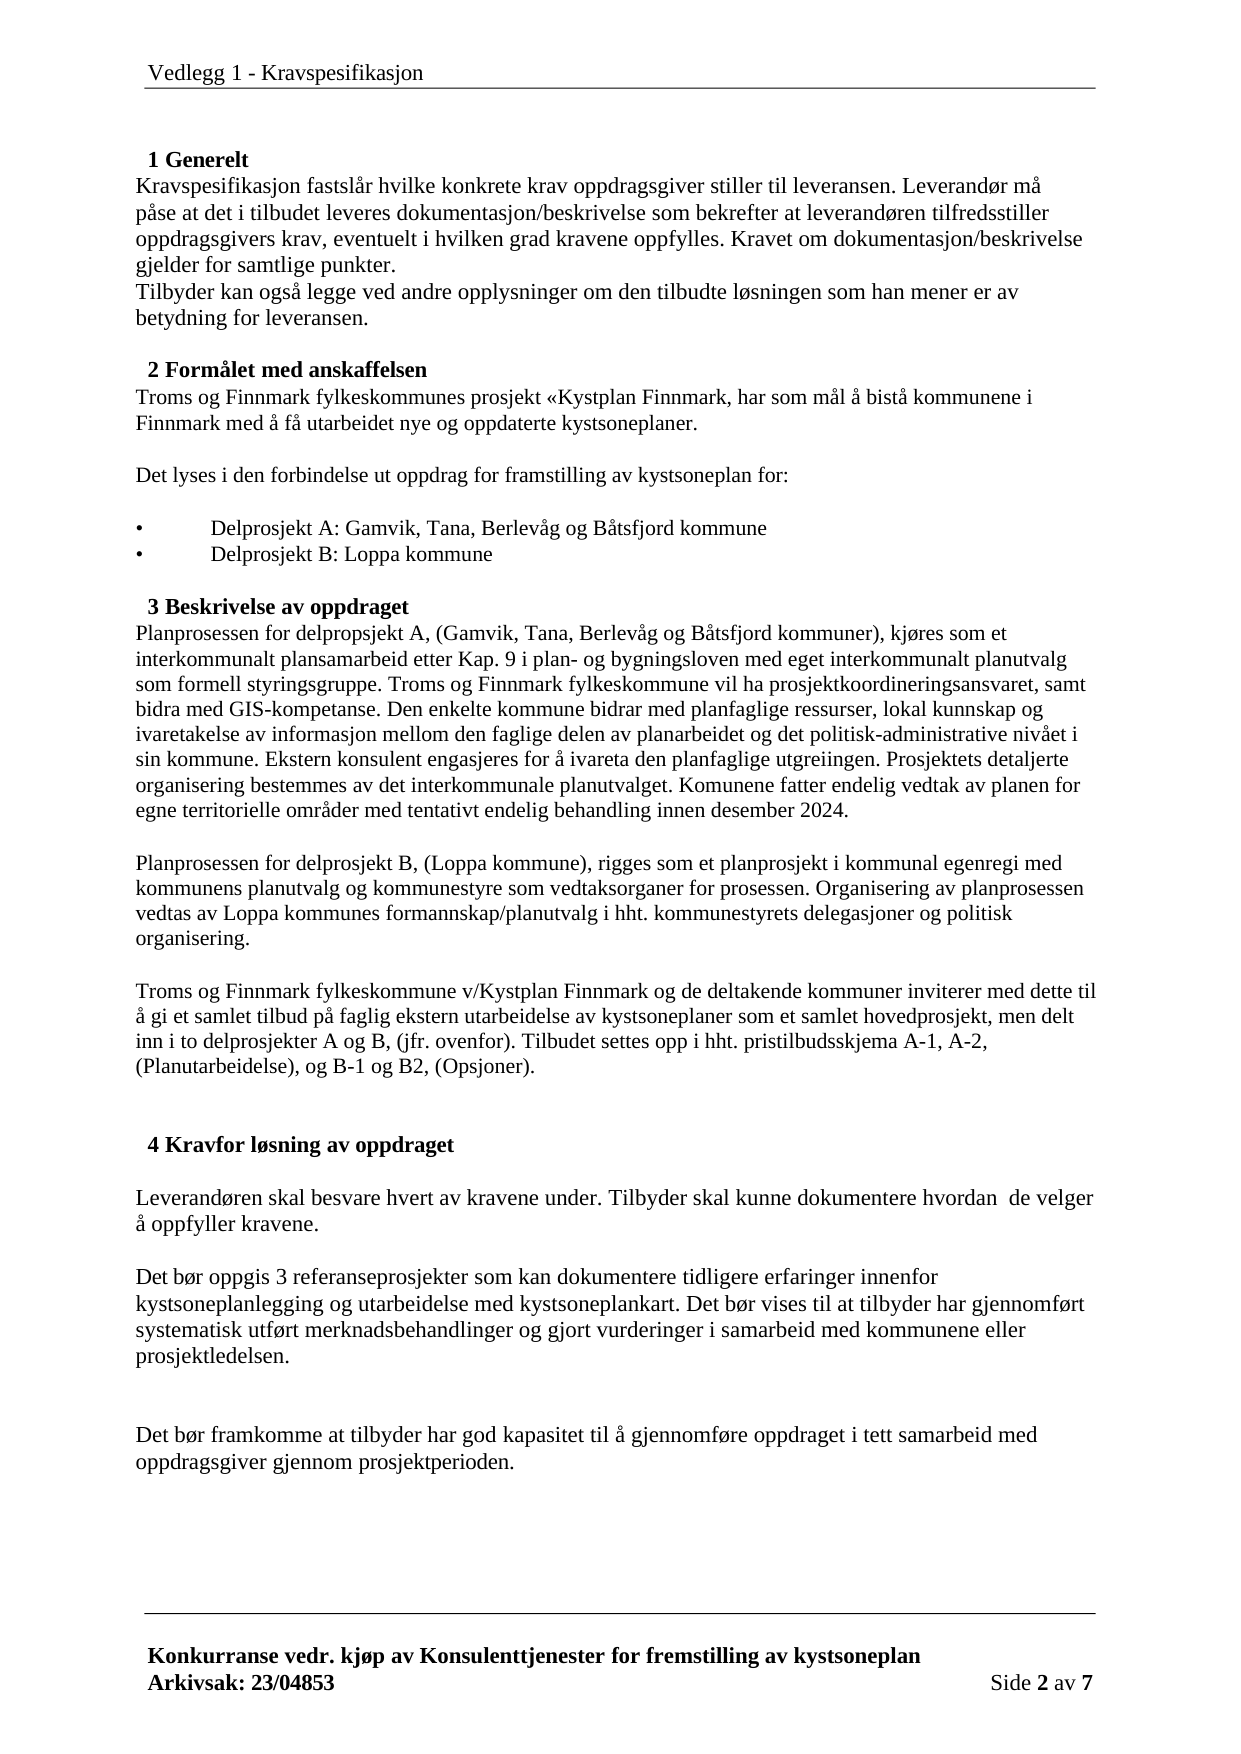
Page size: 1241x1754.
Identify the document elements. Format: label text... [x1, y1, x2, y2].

text Det bør oppgis 3 referanseprosjekter som kan dokumentere tidligere erfaringer innenfor kystsoneplanlegging og utarbeidelse med kystsoneplankart. Det bør vises til at tilbyder har gjennomført systematisk utført merknadsbehandlinger og gjort vurderinger i samarbeid med kommunene eller prosjektledelsen. [135, 1263, 1105, 1369]
subtitle Formålet med anskaffelsen [147, 357, 1105, 383]
text Det bør framkomme at tilbyder har god kapasitet til å gjennomføre oppdraget i tett samarbeid med oppdragsgiver gjennom prosjektperioden. [135, 1421, 1105, 1527]
text Troms og Finnmark fylkeskommune v/Kystplan Finnmark og de deltakende kommuner inviterer med dette til å gi et samlet tilbud på faglig ekstern utarbeidelse av kystsoneplaner som et samlet hovedprosjekt, men delt inn i to delprosjekter A og B, (jfr. ovenfor). Tilbudet settes opp i hht. pristilbudsskjema A-1, A-2, (Planutarbeidelse), og B-1 og B2, (Opsjoner). [135, 952, 1105, 1079]
subtitle Beskrivelse av oppdraget [147, 593, 1105, 619]
text • Delprosjekt B: Loppa kommune [135, 541, 1105, 567]
text Kravspesifikasjon fastslår hvilke konkrete krav oppdragsgiver stiller til leveransen. Leverandør må påse at det i tilbudet leveres dokumentasjon/beskrivelse som bekrefter at leverandøren tilfredsstiller oppdragsgivers krav, eventuelt i hvilken grad kravene oppfylles. Kravet om dokumentasjon/beskrivelse gjelder for samtlige punkter. [135, 172, 1086, 278]
text Tilbyder kan også legge ved andre opplysninger om den tilbudte løsningen som han mener er av betydning for leveransen. [135, 278, 1086, 331]
text Det lyses i den forbindelse ut oppdrag for framstilling av kystsoneplan for: [135, 462, 1105, 487]
subtitle Kravfor løsning av oppdraget [147, 1131, 1105, 1158]
text Planprosessen for delpropsjekt A, (Gamvik, Tana, Berlevåg og Båtsfjord kommuner), kjøres som et interkommunalt plansamarbeid etter Kap. 9 i plan- og bygningsloven med eget interkommunalt planutvalg som formell styringsgruppe. Troms og Finnmark fylkeskommune vil ha prosjektkoordineringsansvaret, samt bidra med GIS-kompetanse. Den enkelte kommune bidrar med planfaglige ressurser, lokal kunnskap og ivaretakelse av informasjon mellom den faglige delen av planarbeidet og det politisk-administrative nivået i sin kommune. Ekstern konsulent engasjeres for å ivareta den planfaglige utgreiingen. Prosjektets detaljerte organisering bestemmes av det interkommunale planutvalget. Komunene fatter endelig vedtak av planen for egne territorielle områder med tentativt endelig behandling innen desember 2024. [135, 620, 1105, 822]
text Troms og Finnmark fylkeskommunes prosjekt «Kystplan Finnmark, har som mål å bistå kommunene i Finnmark med å få utarbeidet nye og oppdaterte kystsoneplaner. [135, 384, 1105, 435]
text • Delprosjekt A: Gamvik, Tana, Berlevåg og Båtsfjord kommune [135, 515, 1105, 540]
text Planprosessen for delprosjekt B, (Loppa kommune), rigges som et planprosjekt i kommunal egenregi med kommunens planutvalg og kommunestyre som vedtaksorganer for prosessen. Organisering av planprosessen vedtas av Loppa kommunes formannskap/planutvalg i hht. kommunestyrets delegasjoner og politisk organisering. [135, 849, 1105, 950]
subtitle Generelt [147, 146, 1105, 172]
text Leverandøren skal besvare hvert av kravene under. Tilbyder skal kunne dokumentere hvordan de velger å oppfyller kravene. [135, 1184, 1105, 1237]
